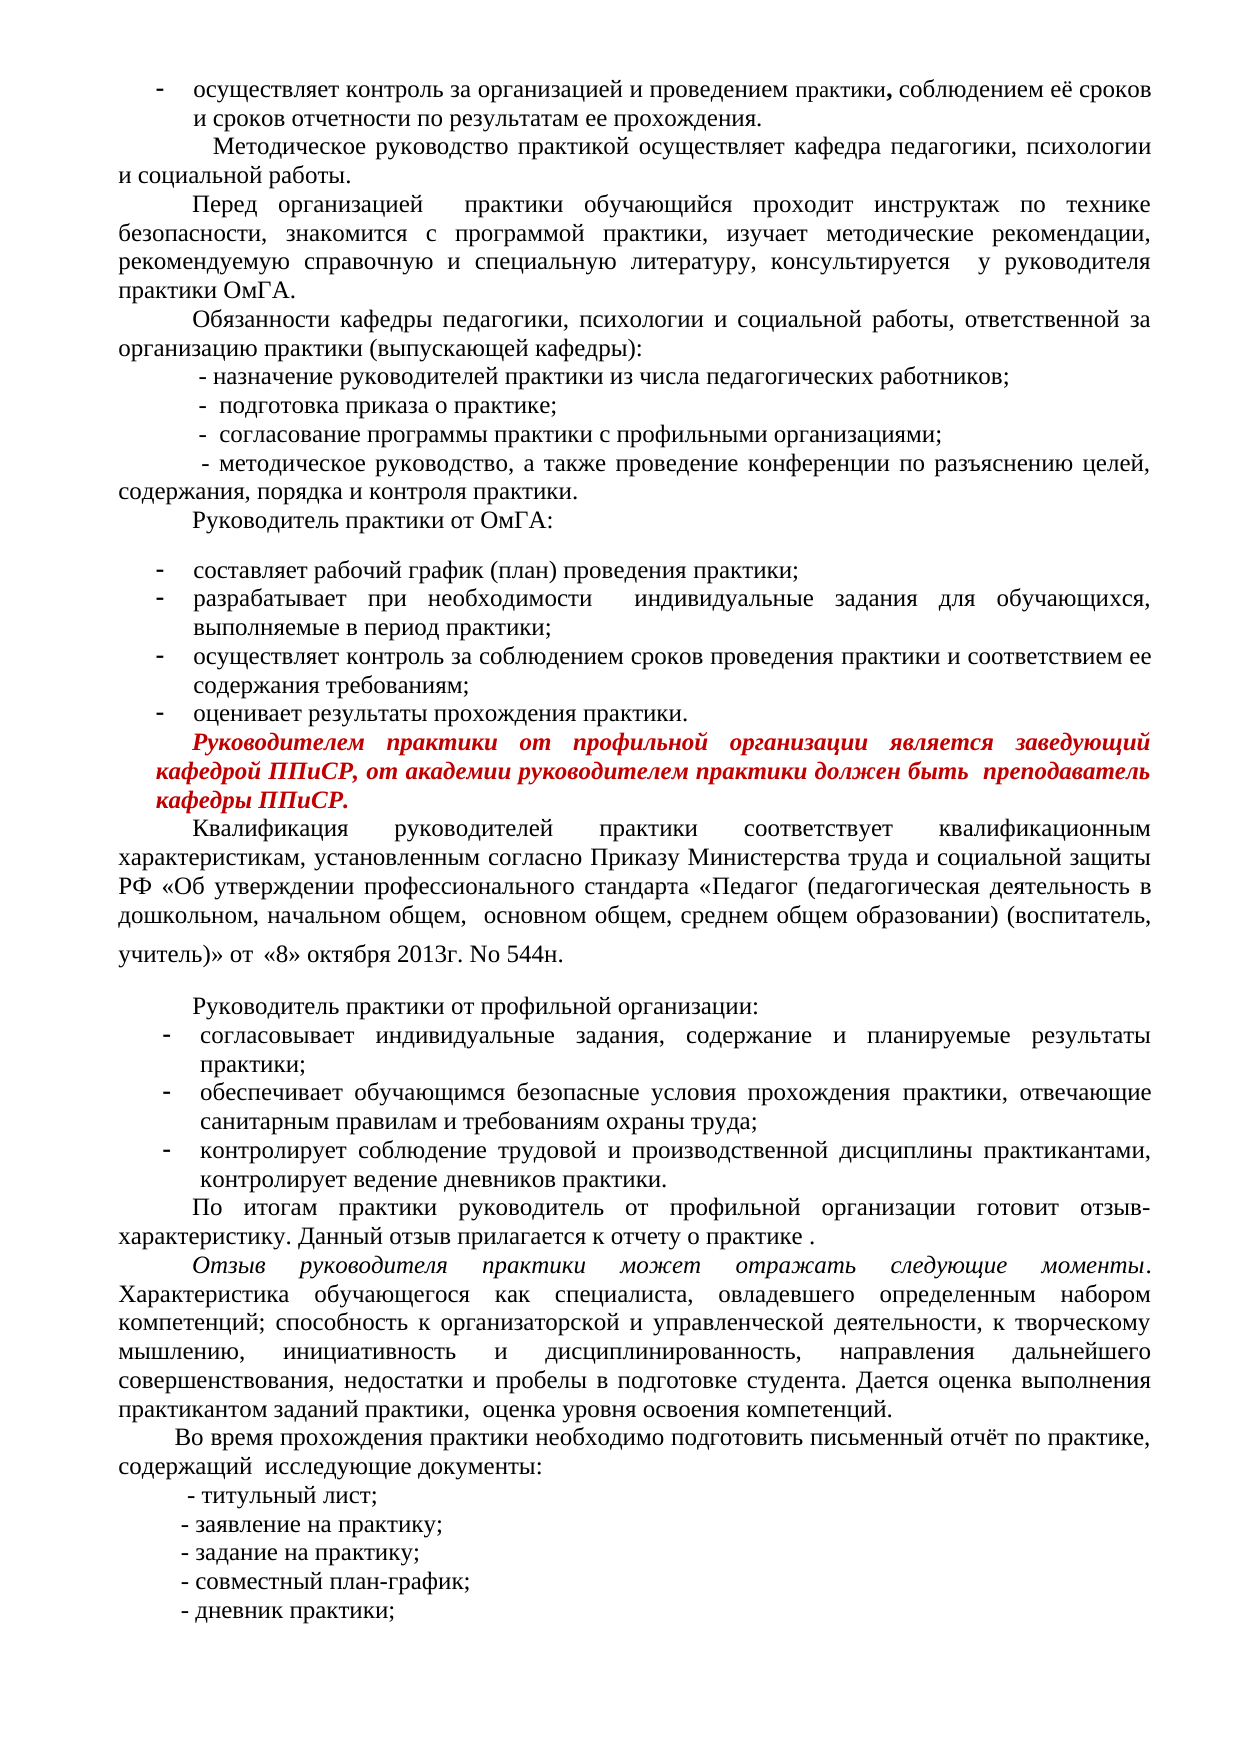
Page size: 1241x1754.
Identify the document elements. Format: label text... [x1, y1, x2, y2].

list составляет рабочий график (план) проведения практики; [156, 555, 1152, 583]
list осуществляет контроль за организацией и проведением практики, соблюдением её сроков и сроков отчетности по результатам ее прохождения. [156, 74, 1152, 131]
text Методическое руководство практикой осуществляет кафедра педагогики, психологии и социальной работы. [118, 131, 1152, 189]
text - подготовка приказа о практике; [118, 390, 1152, 419]
text Перед организацией практики обучающийся проходит инструктаж по технике безопасности, знакомится с программой практики, изучает методические рекомендации, рекомендуемую справочную и специальную литературу, консультируется у руководителя практики ОмГА. [118, 189, 1152, 304]
text - согласование программы практики с профильными организациями; [118, 419, 1152, 448]
text - задание на практику; [118, 1537, 1152, 1566]
text Руководитель практики от профильной организации: [118, 991, 1152, 1020]
text Обязанности кафедры педагогики, психологии и социальной работы, ответственной за организацию практики (выпускающей кафедры): [118, 304, 1152, 361]
text Отзыв руководителя практики может отражать следующие моменты. Характеристика обучающегося как специалиста, овладевшего определенным набором компетенций; способность к организаторской и управленческой деятельности, к творческому мышлению, инициативность и дисциплинированность, направления дальнейшего совершенствования, недостатки и пробелы в подготовке студента. Дается оценка выполнения практикантом заданий практики, оценка уровня освоения компетенций. [118, 1250, 1152, 1422]
list разрабатывает при необходимости индивидуальные задания для обучающихся, выполняемые в период практики; [156, 583, 1152, 641]
text - титульный лист; [118, 1480, 1152, 1509]
text Во время прохождения практики необходимо подготовить письменный отчёт по практике, содержащий исследующие документы: [118, 1422, 1152, 1480]
text - заявление на практику; [118, 1509, 1152, 1537]
text Квалификация руководителей практики соответствует квалификационным характеристикам, установленным согласно Приказу Министерства труда и социальной защиты РФ «Об утверждении профессионального стандарта «Педагог (педагогическая деятельность в дошкольном, начальном общем, основном общем, среднем общем образовании) (воспитатель, учитель)» от «8» октября 2013г. No 544н. [118, 813, 1152, 970]
text Руководитель практики от ОмГА: [118, 505, 1152, 534]
text - дневник практики; [118, 1595, 1152, 1624]
text Руководителем практики от профильной организации является заведующий кафедрой ППиСР, от академии руководителем практики должен быть преподаватель кафедры ППиСР. [156, 727, 1152, 813]
list обеспечивает обучающимся безопасные условия прохождения практики, отвечающие санитарным правилам и требованиям охраны труда; [162, 1077, 1152, 1135]
list контролирует соблюдение трудовой и производственной дисциплины практикантами, контролирует ведение дневников практики. [162, 1135, 1152, 1192]
text - назначение руководителей практики из числа педагогических работников; [118, 361, 1152, 390]
list оценивает результаты прохождения практики. [156, 698, 1152, 727]
list осуществляет контроль за соблюдением сроков проведения практики и соответствием ее содержания требованиям; [156, 641, 1152, 698]
text - методическое руководство, а также проведение конференции по разъяснению целей, содержания, порядка и контроля практики. [118, 448, 1152, 505]
text - совместный план-график; [118, 1566, 1152, 1595]
list согласовывает индивидуальные задания, содержание и планируемые результаты практики; [162, 1020, 1152, 1077]
text По итогам практики руководитель от профильной организации готовит отзыв- характеристику. Данный отзыв прилагается к отчету о практике . [118, 1192, 1152, 1250]
